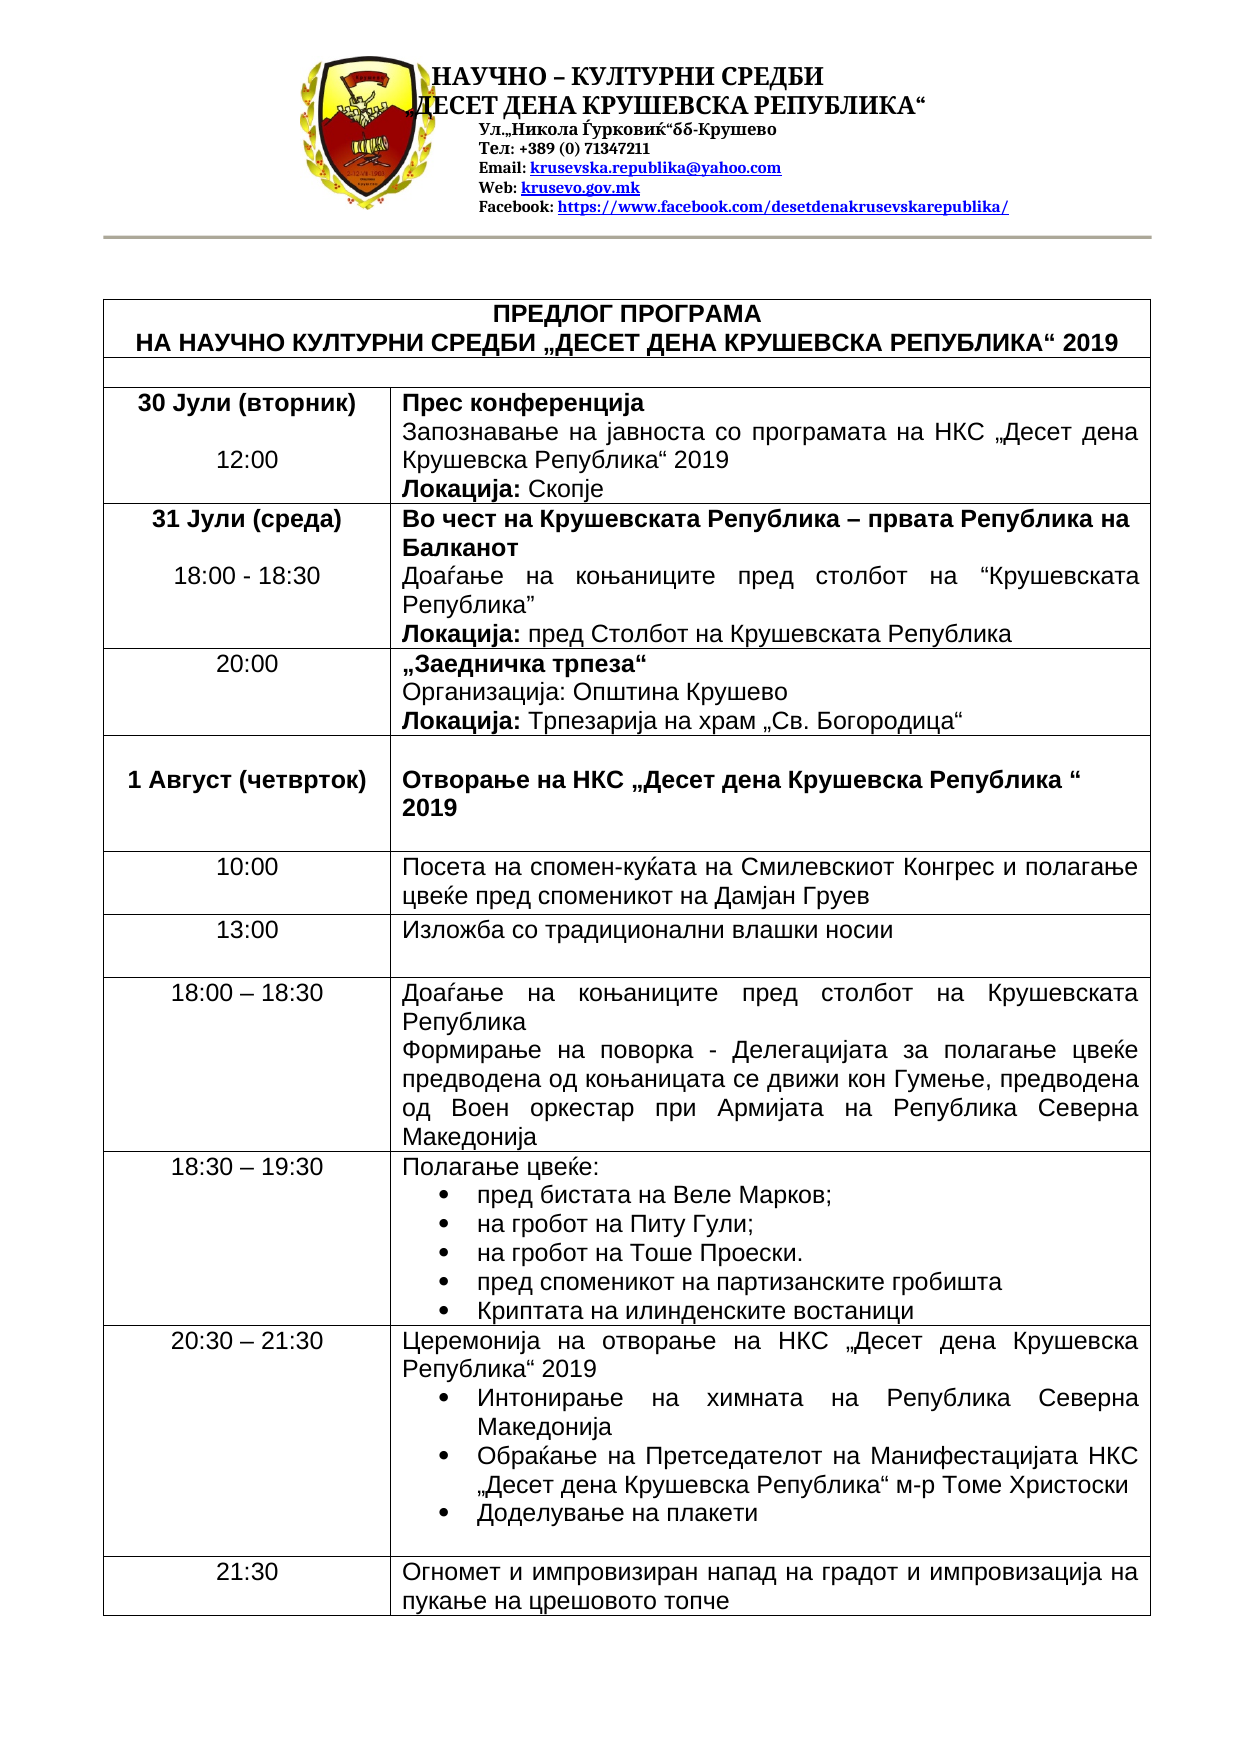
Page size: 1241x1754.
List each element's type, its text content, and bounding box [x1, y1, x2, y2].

table_cell 18:30 – 19:30 [104, 1152, 390, 1324]
table_cell Доаѓање на коњаниците пред столбот на Крушевската Република Формирање на поворка - Делегацијата за полагање цвеќе предводена од коњаницата се движи кон Гумење, предводена од Воен оркестар при Армијата на Република Северна Македонија [391, 978, 1150, 1151]
table_cell Посета на спомен-куќата на Смилевскиот Конгрес и полагање цвеќе пред споменикот на Дамјан Груев [391, 852, 1150, 914]
table_cell Церемонија на отворање на НКС „Десет дена Крушевска Република“ 2019 Интонирање на химната на Република Северна Македонија Обраќање на Претседателот на Манифестацијата НКС „Десет дена Крушевска Република“ м-р Томе Христоски Доделување на плакети [391, 1326, 1150, 1556]
table_cell 30 Јули (вторник) 12:00 [104, 388, 390, 503]
table_cell 21:30 [104, 1557, 390, 1614]
table_cell 20:00 [104, 649, 390, 735]
table_cell Огномет и импровизиран напад на градот и импровизација на пукање на црешовото топче [391, 1557, 1150, 1614]
table_cell „Заедничка трпеза“ Организација: Општина Крушево Локација: Трпезарија на храм „Св. Богородица“ [391, 649, 1150, 735]
table_cell Полагање цвеќе: пред бистата на Веле Марков; на гробот на Питу Гули; на гробот на Тоше Проески. пред споменикот на партизанските гробишта Криптата на илинденските востаници [391, 1152, 1150, 1324]
picture [300, 56, 436, 210]
table_cell 10:00 [104, 852, 390, 914]
table_cell Отворање на НКС „Десет дена Крушевска Република “ 2019 [391, 736, 1150, 851]
table_cell 20:30 – 21:30 [104, 1326, 390, 1556]
table_cell 1 Август (четврток) [104, 736, 390, 851]
table_cell Прес конференција Запознавање на јавноста со програмата на НКС „Десет дена Крушевска Република“ 2019 Локација: Скопје [391, 388, 1150, 503]
table_cell [104, 358, 1150, 387]
table_cell 18:00 – 18:30 [104, 978, 390, 1151]
table_cell 13:00 [104, 915, 390, 977]
table_cell 31 Јули (среда) 18:00 - 18:30 [104, 504, 390, 648]
table_cell Изложба со традиционални влашки носии [391, 915, 1150, 977]
table_cell Во чест на Крушевската Република – првата Република на Балканот Доаѓање на коњаниците пред столбот на “Крушевската Република” Локација: пред Столбот на Крушевската Република [391, 504, 1150, 648]
table_header ПРЕДЛОГ ПРОГРАМА НА НАУЧНО КУЛТУРНИ СРЕДБИ „ДЕСЕТ ДЕНА КРУШЕВСКА РЕПУБЛИКА“ 2019 [104, 300, 1150, 357]
